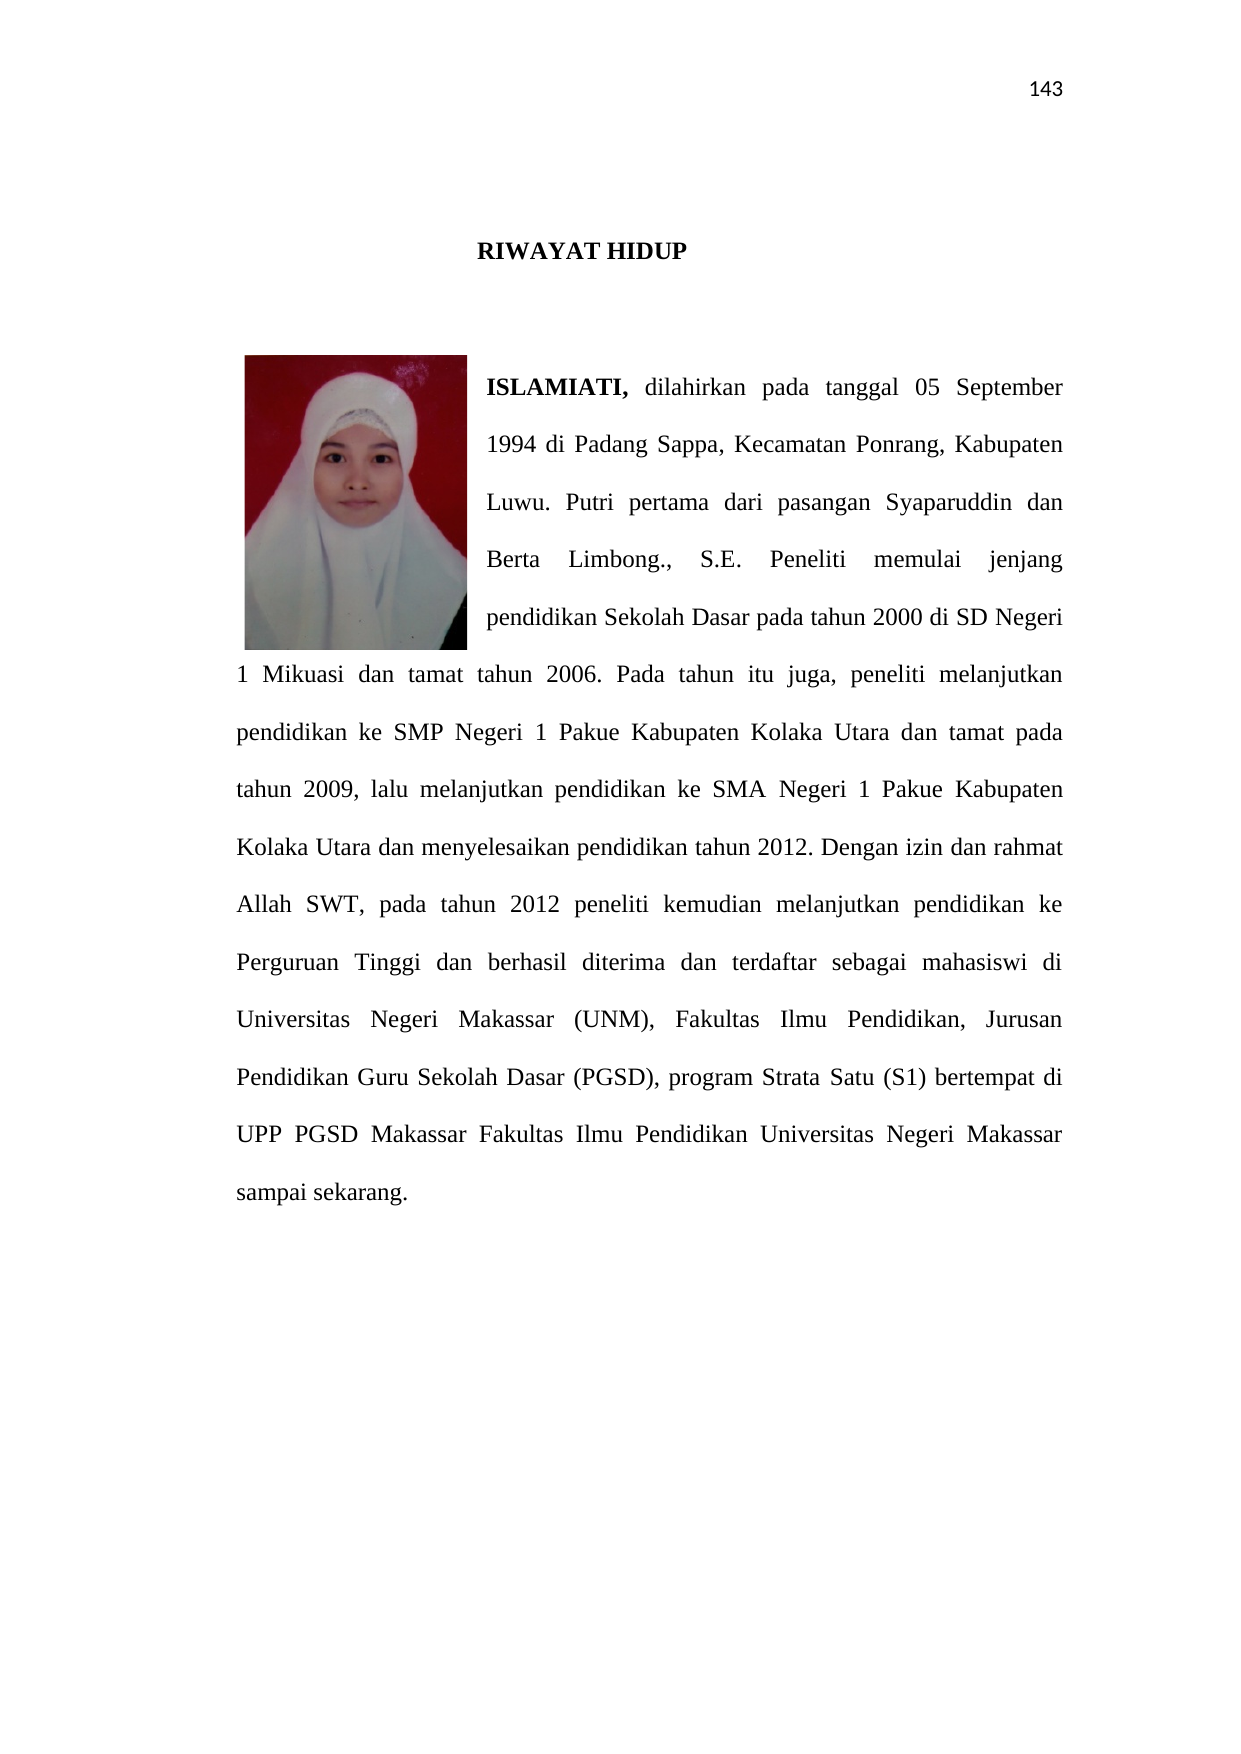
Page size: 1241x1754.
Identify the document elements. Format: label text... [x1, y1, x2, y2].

picture [244, 355, 468, 650]
text RIWAYAT HIDUP [101, 236, 1063, 265]
text ISLAMIATI, dilahirkan pada tanggal 05 September 1994 di Padang Sappa, Kecamatan Ponrang, Kabupaten Luwu. Putri pertama dari pasangan Syaparuddin dan Berta Limbong., S.E. Peneliti memulai jenjang pendidikan Sekolah Dasar pada tahun 2000 di SD Negeri 1 Mikuasi dan tamat tahun 2006. Pada tahun itu juga, peneliti melanjutkan pendidikan ke SMP Negeri 1 Pakue Kabupaten Kolaka Utara dan tamat pada tahun 2009, lalu melanjutkan pendidikan ke SMA Negeri 1 Pakue Kabupaten Kolaka Utara dan menyelesaikan pendidikan tahun 2012. Dengan izin dan rahmat Allah SWT, pada tahun 2012 peneliti kemudian melanjutkan pendidikan ke Perguruan Tinggi dan berhasil diterima dan terdaftar sebagai mahasiswi di Universitas Negeri Makassar (UNM), Fakultas Ilmu Pendidikan, Jurusan Pendidikan Guru Sekolah Dasar (PGSD), program Strata Satu (S1) bertempat di UPP PGSD Makassar Fakultas Ilmu Pendidikan Universitas Negeri Makassar sampai sekarang. [236, 372, 1063, 1206]
